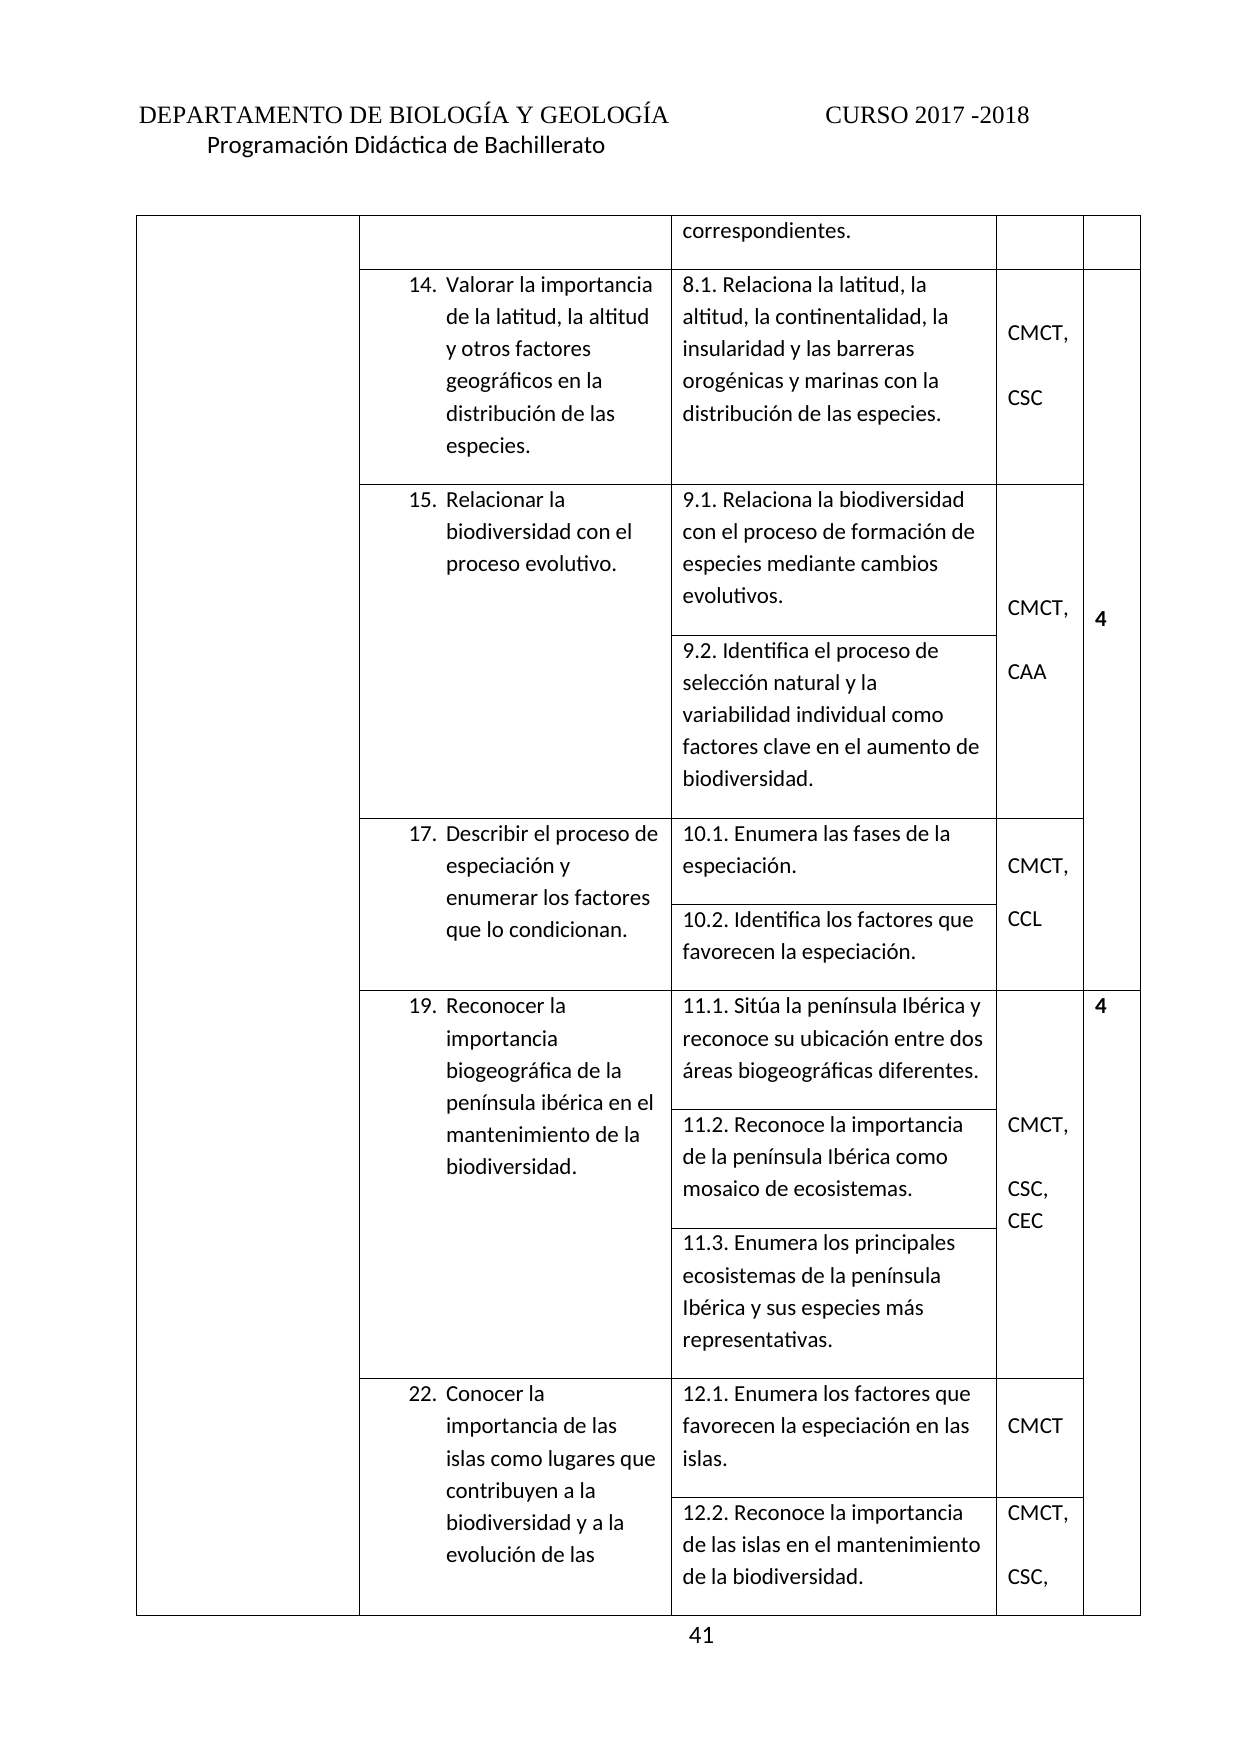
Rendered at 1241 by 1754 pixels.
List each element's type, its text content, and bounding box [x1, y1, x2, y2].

table_cell Relacionar la biodiversidad con el proceso evolutivo. [360, 485, 671, 818]
table_cell CMCT, CSC, CEC [997, 1498, 1083, 1615]
table_cell Describir el proceso de especiación y enumerar los factores que lo condicionan. [360, 819, 671, 990]
table_cell 4 [1084, 991, 1140, 1615]
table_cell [672, 216, 996, 269]
table_cell Valorar la importancia de la latitud, la altitud y otros factores geográficos en la distribución de las especies. [360, 270, 671, 484]
table_cell CMCT, CCL [997, 819, 1083, 990]
table_cell 4 [1084, 270, 1140, 990]
table_cell CMCT, CSC, CEC [997, 991, 1083, 1378]
table_cell 9.1. Relaciona la biodiversidad con el proceso de formación de especies mediante cambios evolutivos. [672, 485, 996, 635]
table_cell Reconocer la importancia biogeográfica de la península ibérica en el mantenimiento de la biodiversidad. [360, 991, 671, 1378]
table_cell CMCT, CSC [997, 270, 1083, 484]
table_cell 10.2. Identifica los factores que favorecen la especiación. [672, 905, 996, 990]
table_cell 11.1. Sitúa la península Ibérica y reconoce su ubicación entre dos áreas biogeográficas diferentes. [672, 991, 996, 1109]
table_cell CMCT [997, 1379, 1083, 1497]
table_cell 8.1. Relaciona la latitud, la altitud, la continentalidad, la insularidad y las barreras orogénicas y marinas con la distribución de las especies. [672, 270, 996, 484]
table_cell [672, 1498, 996, 1615]
table_cell 11.2. Reconoce la importancia de la península Ibérica como mosaico de ecosistemas. [672, 1110, 996, 1227]
table_cell 10.1. Enumera las fases de la especiación. [672, 819, 996, 904]
table_cell CMCT, CAA [997, 485, 1083, 818]
table_cell 11.3. Enumera los principales ecosistemas de la península Ibérica y sus especies más representativas. [672, 1229, 996, 1378]
table_cell Conocer la importancia de las islas como lugares que contribuyen a la biodiversidad y a la evolución de las especies. [360, 1379, 671, 1615]
table_cell 12.1. Enumera los factores que favorecen la especiación en las islas. [672, 1379, 996, 1497]
table_cell 9.2. Identifica el proceso de selección natural y la variabilidad individual como factores clave en el aumento de biodiversidad. [672, 636, 996, 818]
